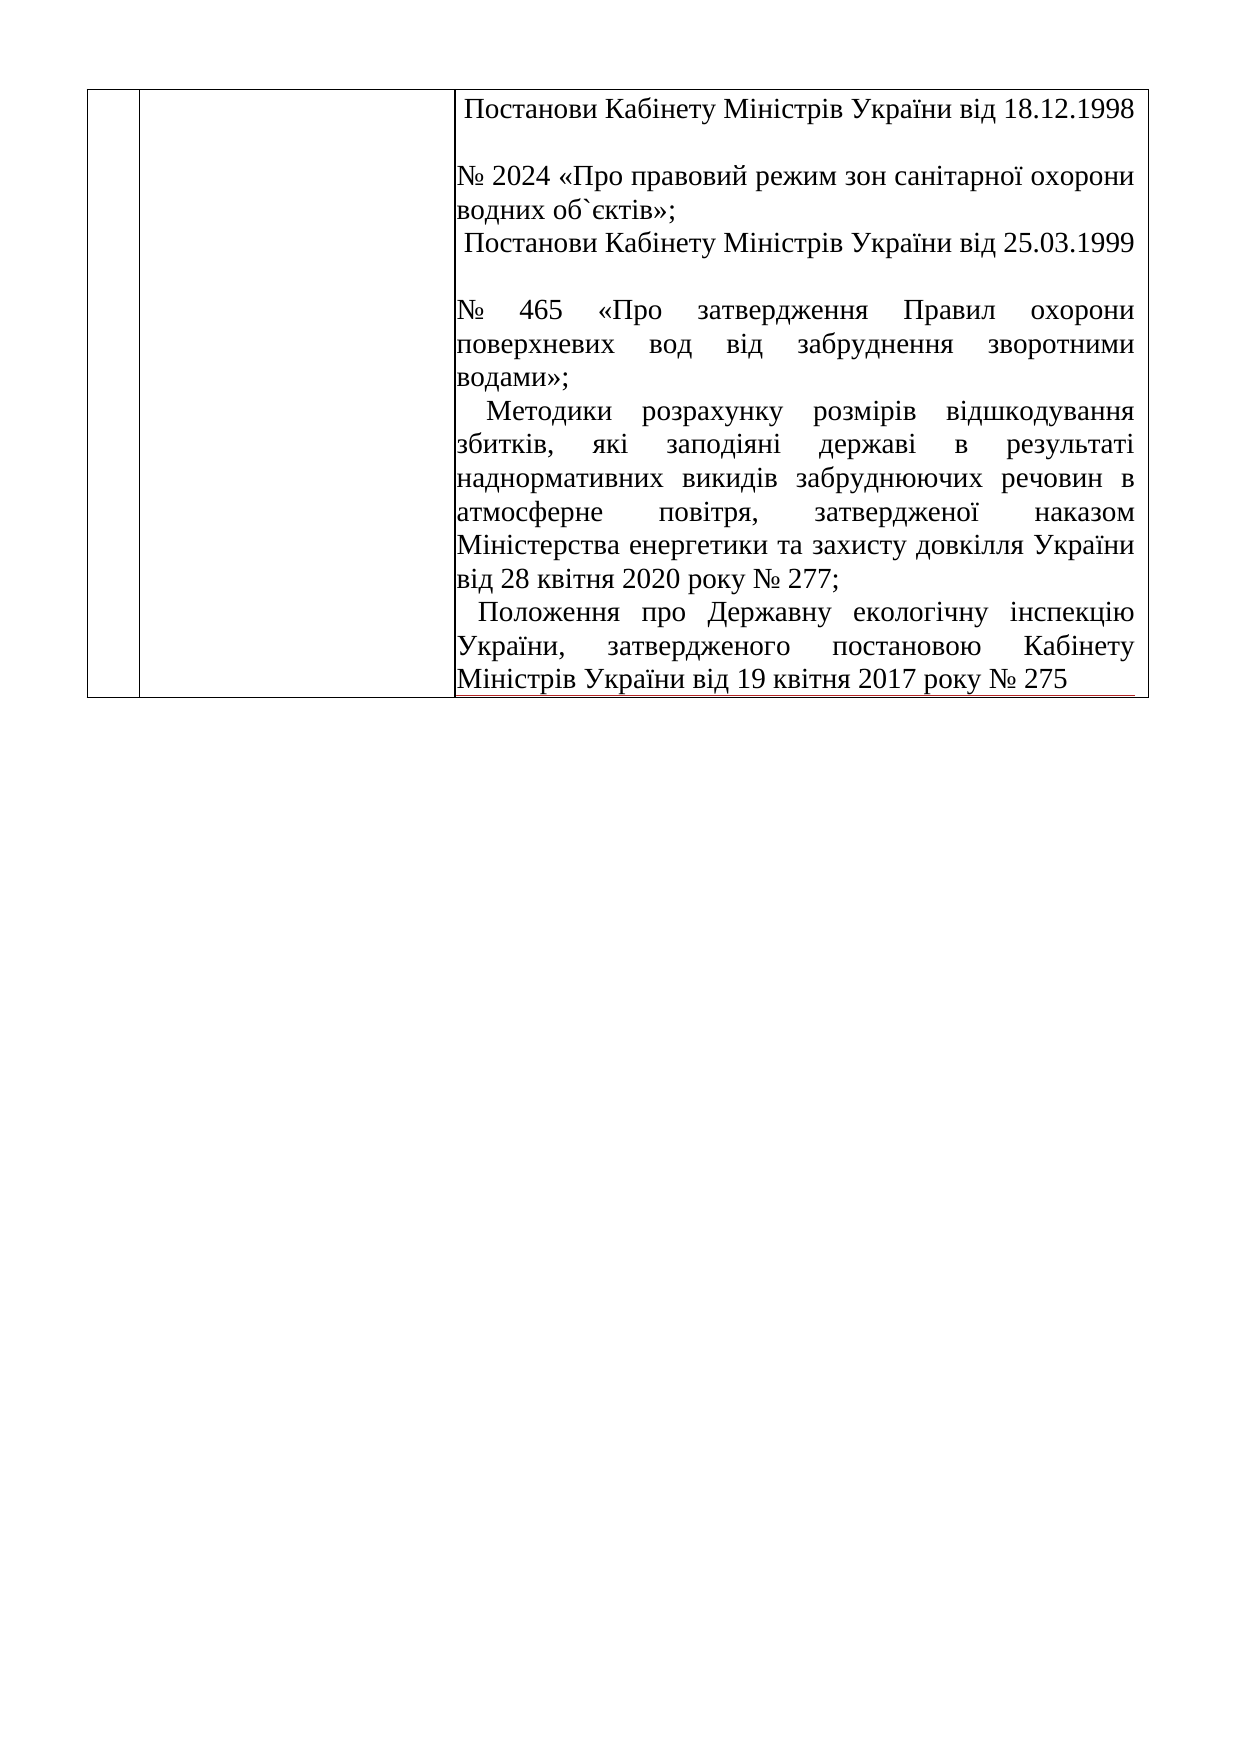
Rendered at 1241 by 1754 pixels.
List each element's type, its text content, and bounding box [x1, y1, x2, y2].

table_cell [140, 90, 454, 697]
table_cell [456, 90, 1148, 697]
table_cell 2 [88, 90, 139, 697]
